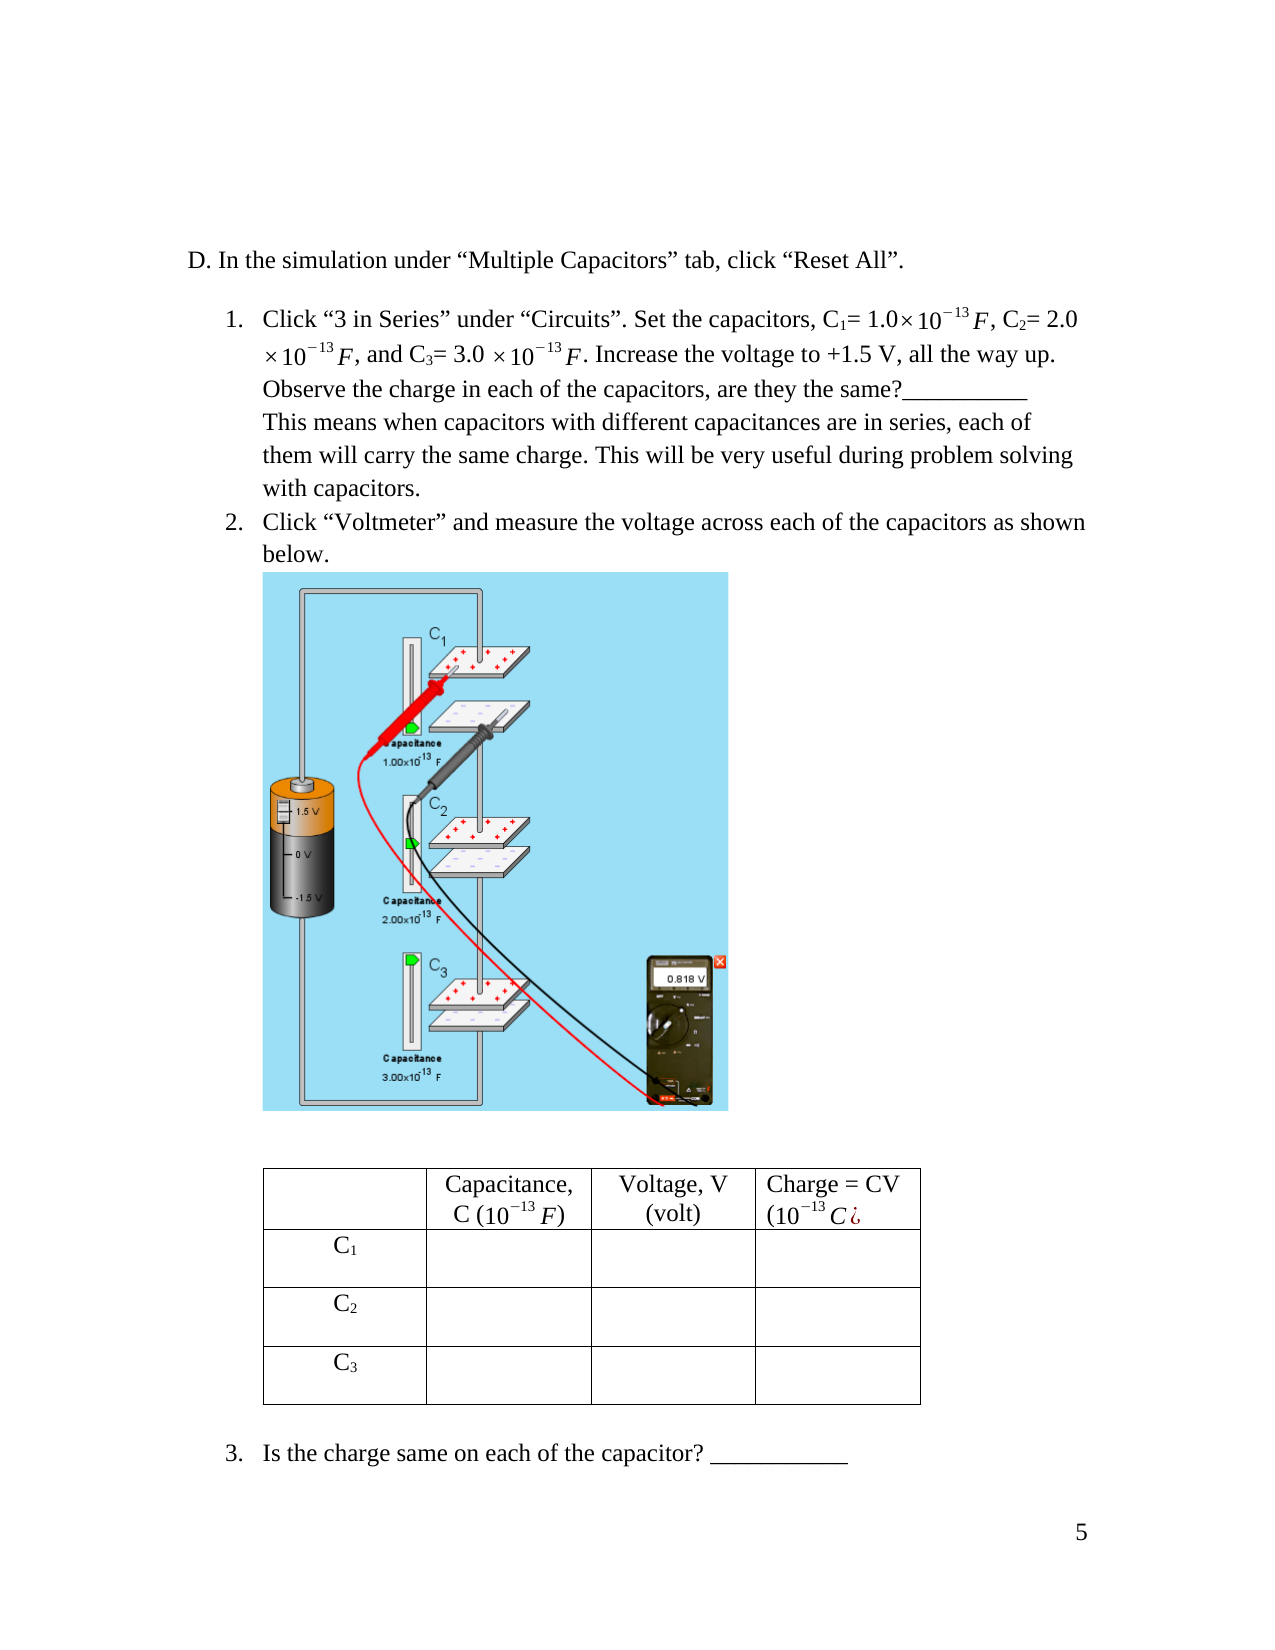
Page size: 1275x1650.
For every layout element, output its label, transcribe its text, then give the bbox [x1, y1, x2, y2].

table_cell [592, 1230, 755, 1287]
table_cell [756, 1230, 920, 1287]
list Click “3 in Series” under “Circuits”. Set the capacitors, C1= 1.0, C2= 2.0, and C3= 3.0 . Increase the voltage to +1.5 V, all the way up. Observe the charge in each of the capacitors, are they the same?__________ [225, 303, 1087, 403]
table_cell [427, 1288, 591, 1346]
list This means when capacitors with different capacitances are in series, each of them will carry the same charge. This will be very useful during problem solving with capacitors. [262, 407, 1087, 502]
text D. In the simulation under “Multiple Capacitors” tab, click “Reset All”. [187, 245, 1087, 274]
table_header Charge = CV ( [756, 1169, 920, 1229]
list Click “Voltmeter” and measure the voltage across each of the capacitors as shown below. [225, 507, 1087, 568]
table_cell [427, 1347, 591, 1404]
table_header Voltage, V (volt) [592, 1169, 755, 1229]
list Is the charge same on each of the capacitor? ___________ [225, 1438, 1087, 1467]
table_cell [756, 1288, 920, 1346]
table_cell [592, 1288, 755, 1346]
table_cell C2 [264, 1288, 426, 1346]
table_cell C1 [264, 1230, 426, 1287]
table_cell [592, 1347, 755, 1404]
table_header [264, 1169, 426, 1229]
table_cell [756, 1347, 920, 1404]
table_cell C3 [264, 1347, 426, 1404]
picture [262, 572, 729, 1111]
table_cell [427, 1230, 591, 1287]
table_header Capacitance, C () [427, 1169, 591, 1229]
